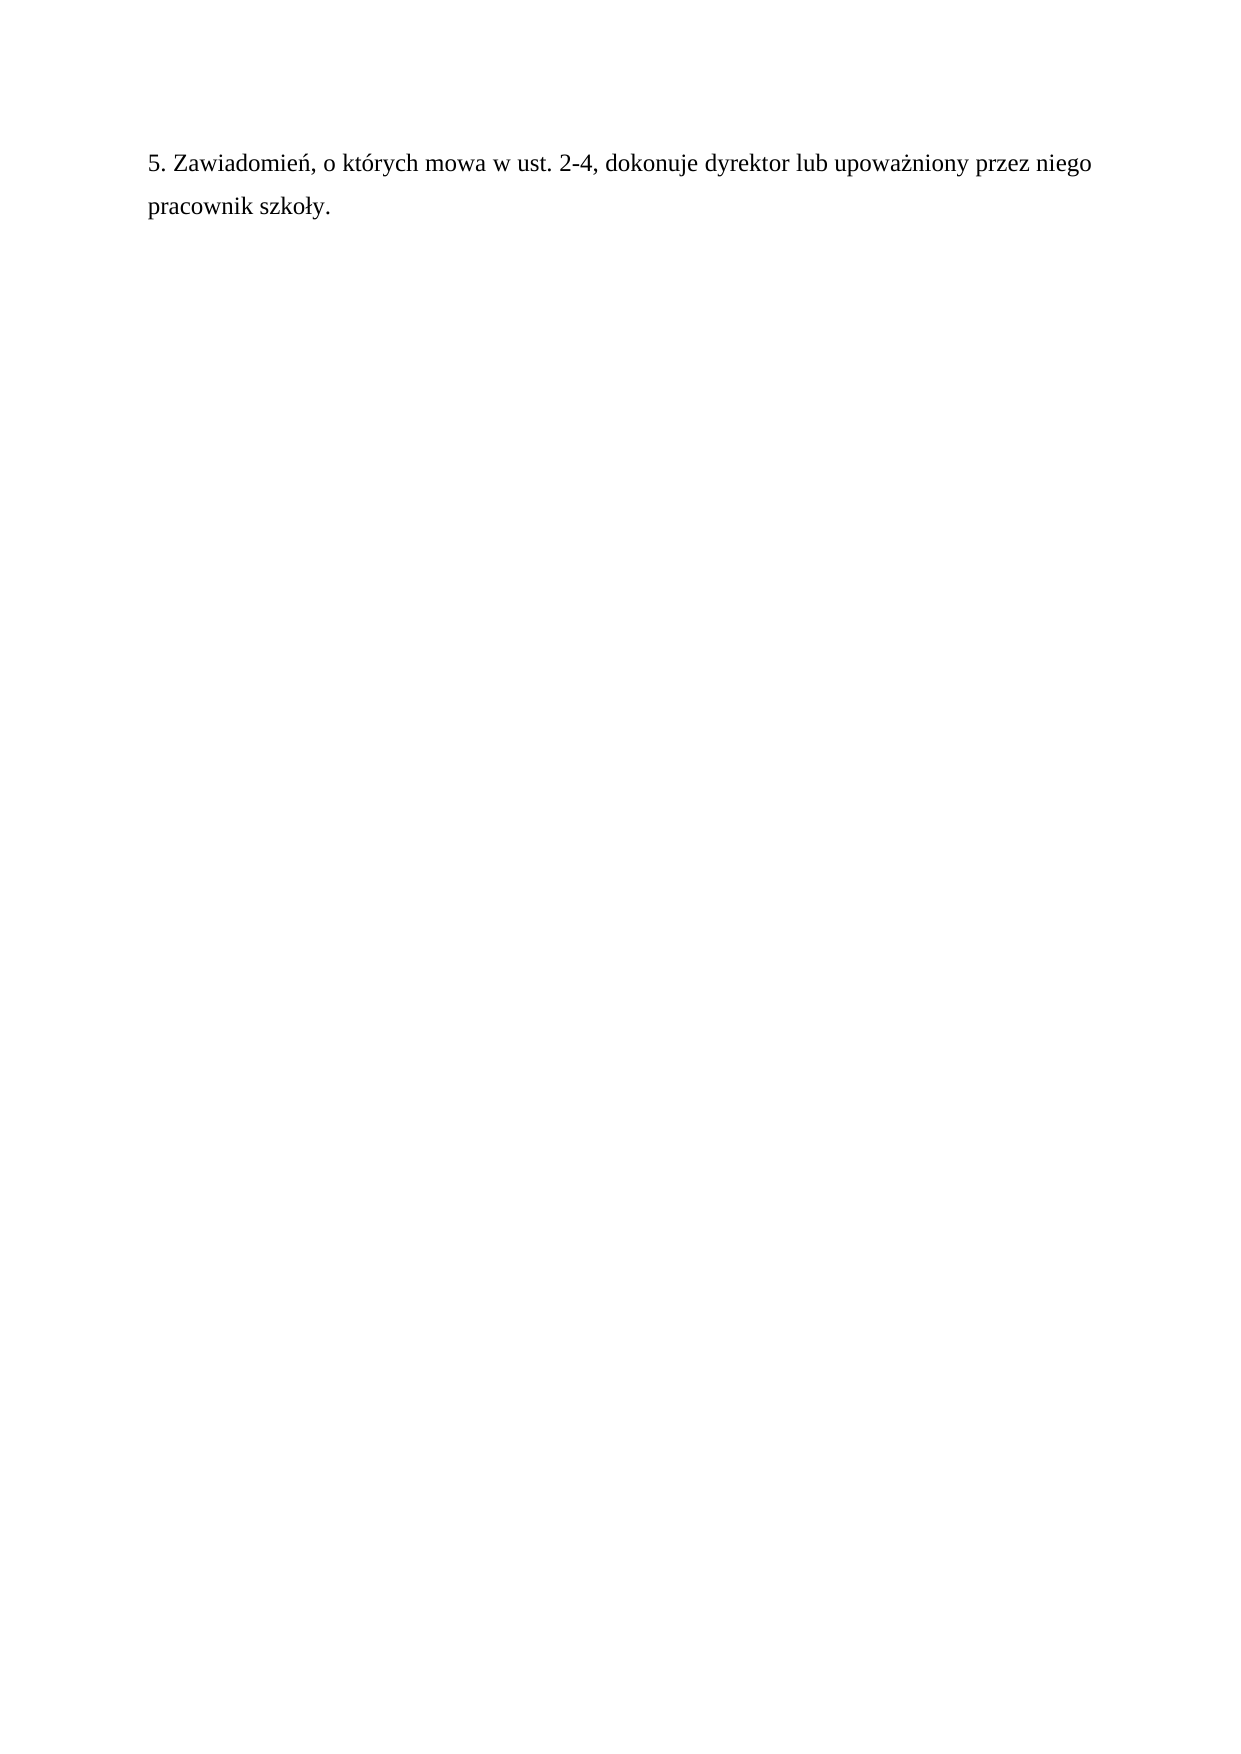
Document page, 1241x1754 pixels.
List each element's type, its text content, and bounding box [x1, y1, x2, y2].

text 5. Zawiadomień, o których mowa w ust. 2-4, dokonuje dyrektor lub upoważniony przez niego pracownik szkoły. [148, 148, 1093, 219]
